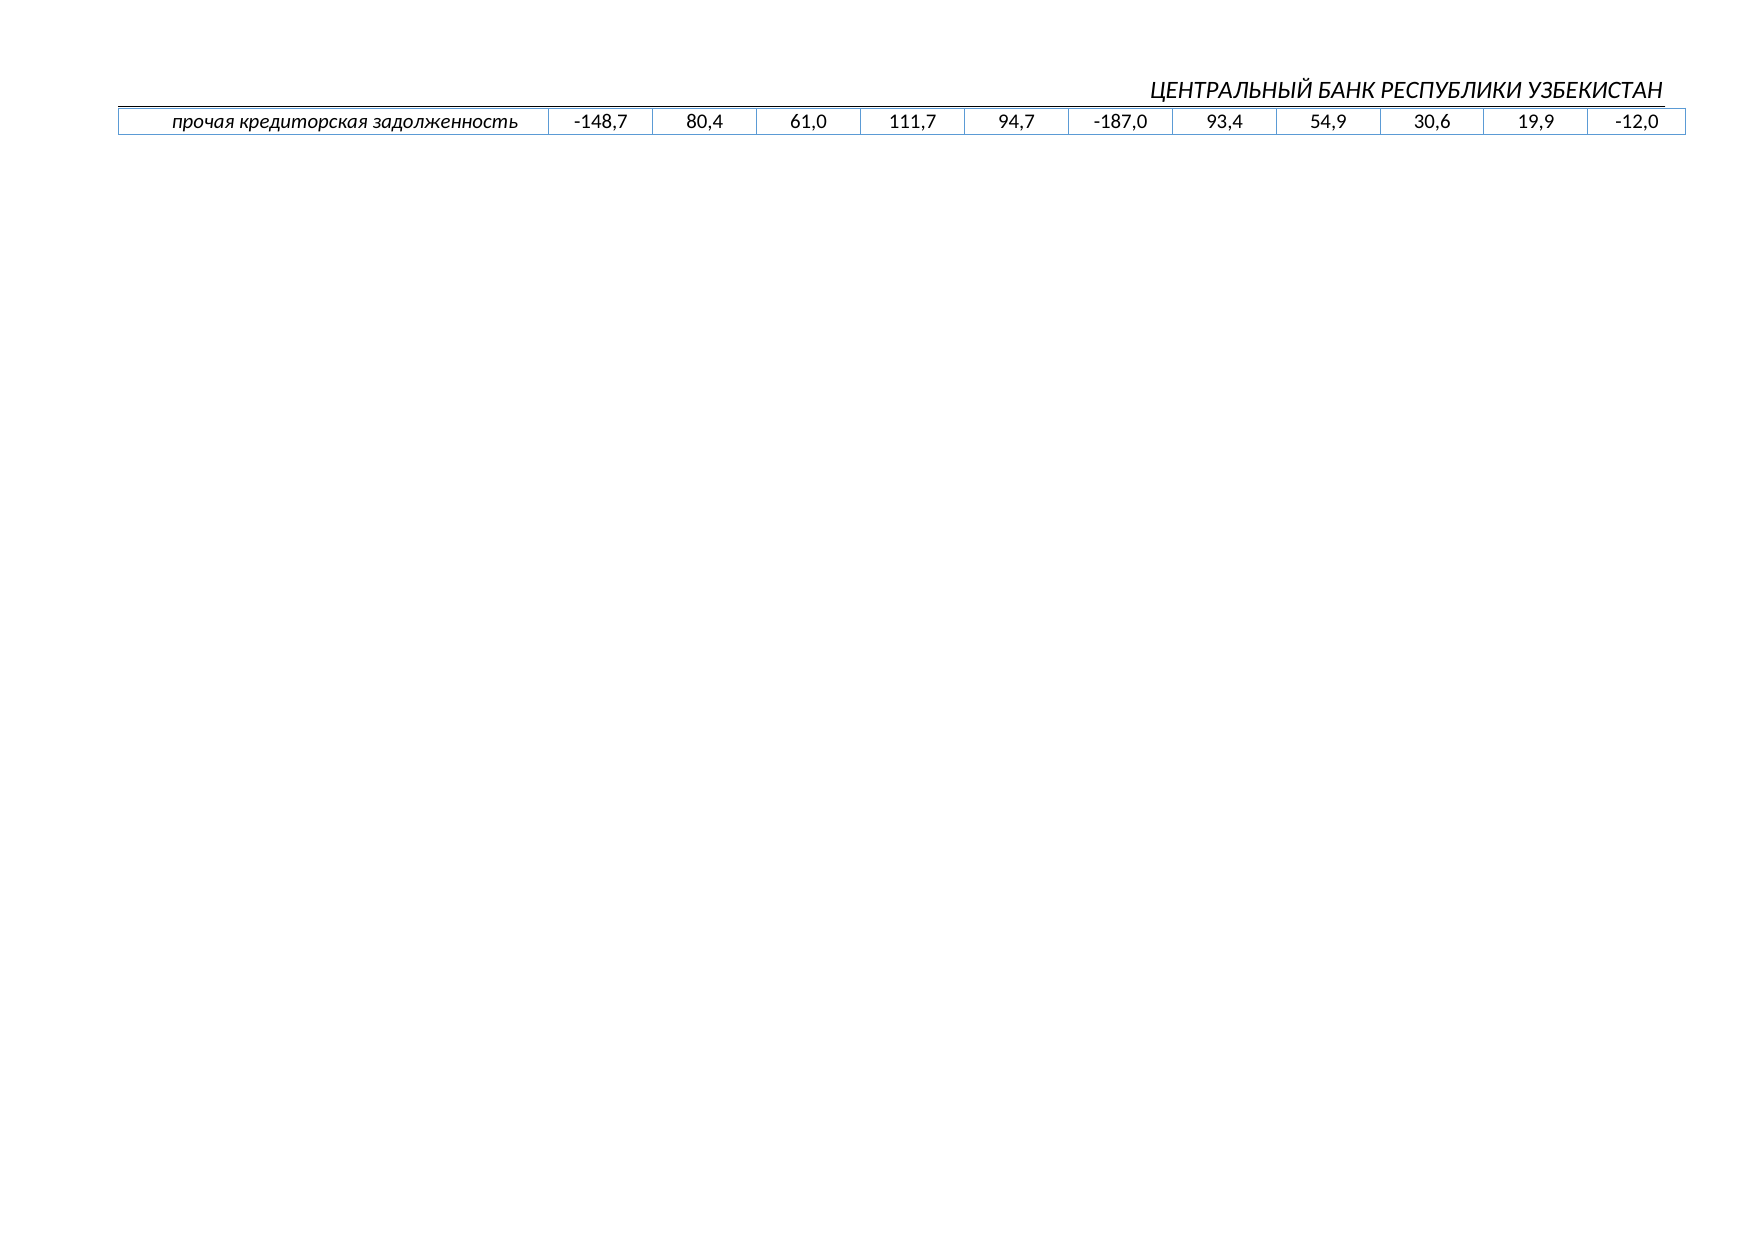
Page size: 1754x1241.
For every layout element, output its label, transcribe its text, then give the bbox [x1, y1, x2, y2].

table_cell прочая кредиторская задолженность [119, 109, 548, 134]
table_cell 93,4 [1173, 109, 1276, 134]
table_cell 19,9 [1484, 109, 1587, 134]
table_cell 111,7 [861, 109, 964, 134]
table_cell 30,6 [1381, 109, 1483, 134]
table_cell -148,7 [549, 109, 652, 134]
table_cell 54,9 [1277, 109, 1380, 134]
table_cell 61,0 [757, 109, 860, 134]
table_cell -12,0 [1588, 109, 1685, 134]
table_cell -187,0 [1069, 109, 1172, 134]
table_cell 80,4 [653, 109, 756, 134]
table_cell 94,7 [965, 109, 1068, 134]
